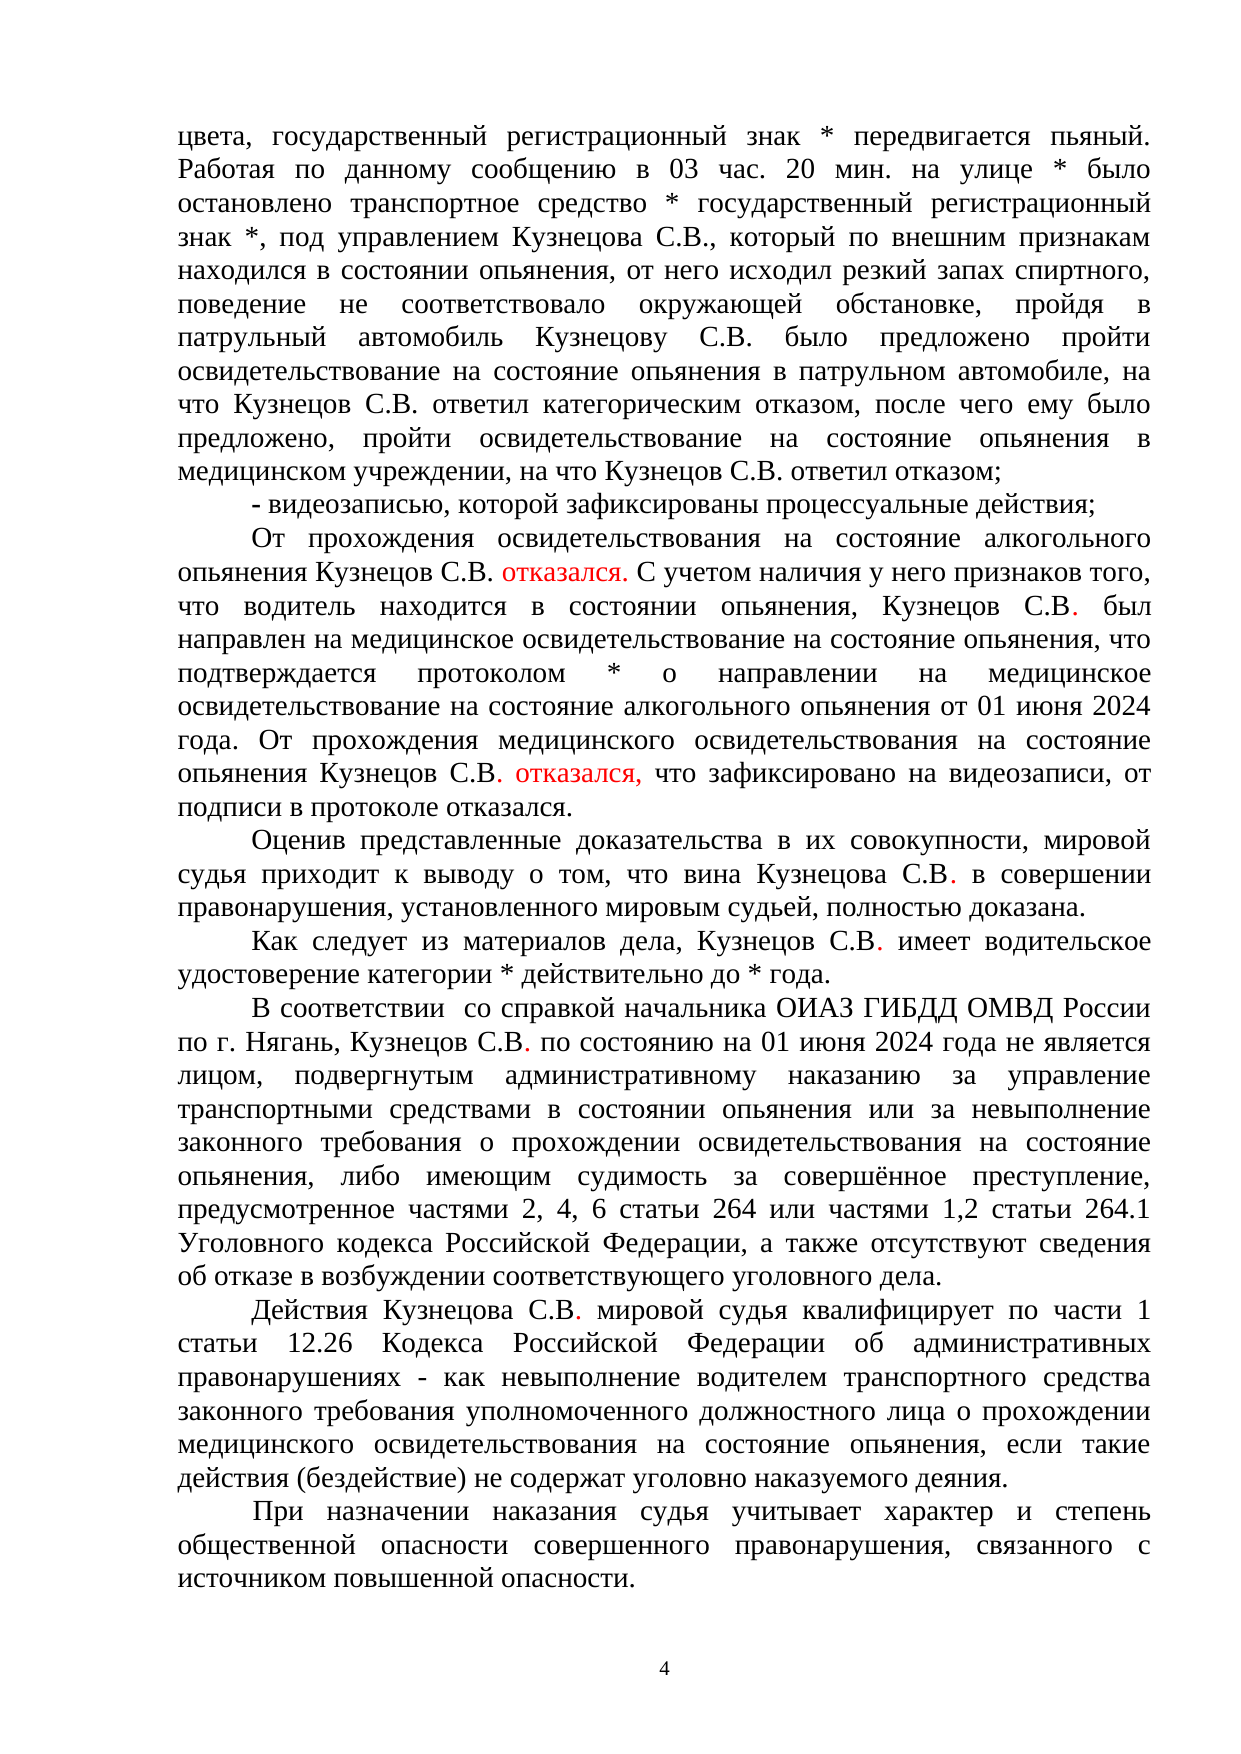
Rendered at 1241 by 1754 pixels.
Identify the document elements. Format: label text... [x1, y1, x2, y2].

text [177, 118, 1152, 487]
text Действия Кузнецова С.В. мировой судья квалифицирует по части 1 статьи 12.26 Кодекса Российской Федерации об административных правонарушениях - как невыполнение водителем транспортного средства законного требования уполномоченного должностного лица о прохождении медицинского освидетельствования на состояние опьянения, если такие действия (бездействие) не содержат уголовно наказуемого деяния. [177, 1292, 1152, 1493]
text В соответствии со справкой начальника ОИАЗ ГИБДД ОМВД России по г. Нягань, Кузнецов С.В. по состоянию на 01 июня 2024 года не является лицом, подвергнутым административному наказанию за управление транспортными средствами в состоянии опьянения или за невыполнение законного требования о прохождении освидетельствования на состояние опьянения, либо имеющим судимость за совершённое преступление, предусмотренное частями 2, 4, 6 статьи 264 или частями 1,2 статьи 264.1 Уголовного кодекса Российской Федерации, а также отсутствуют сведения об отказе в возбуждении соответствующего уголовного дела. [177, 990, 1152, 1292]
text От прохождения освидетельствования на состояние алкогольного опьянения Кузнецов С.В. отказался. С учетом наличия у него признаков того, что водитель находится в состоянии опьянения, Кузнецов С.В. был направлен на медицинское освидетельствование на состояние опьянения, что подтверждается протоколом * о направлении на медицинское освидетельствование на состояние алкогольного опьянения от 01 июня 2024 года. От прохождения медицинского освидетельствования на состояние опьянения Кузнецов С.В. отказался, что зафиксировано на видеозаписи, от подписи в протоколе отказался. [177, 521, 1152, 822]
text - видеозаписью, которой зафиксированы процессуальные действия; [177, 487, 1152, 521]
text При назначении наказания судья учитывает характер и степень общественной опасности совершенного правонарушения, связанного с источником повышенной опасности. [177, 1493, 1152, 1594]
text Как следует из материалов дела, Кузнецов С.В. имеет водительское удостоверение категории * действительно до * года. [177, 923, 1152, 990]
text Оценив представленные доказательства в их совокупности, мировой судья приходит к выводу о том, что вина Кузнецова С.В. в совершении правонарушения, установленного мировым судьей, полностью доказана. [177, 822, 1152, 923]
